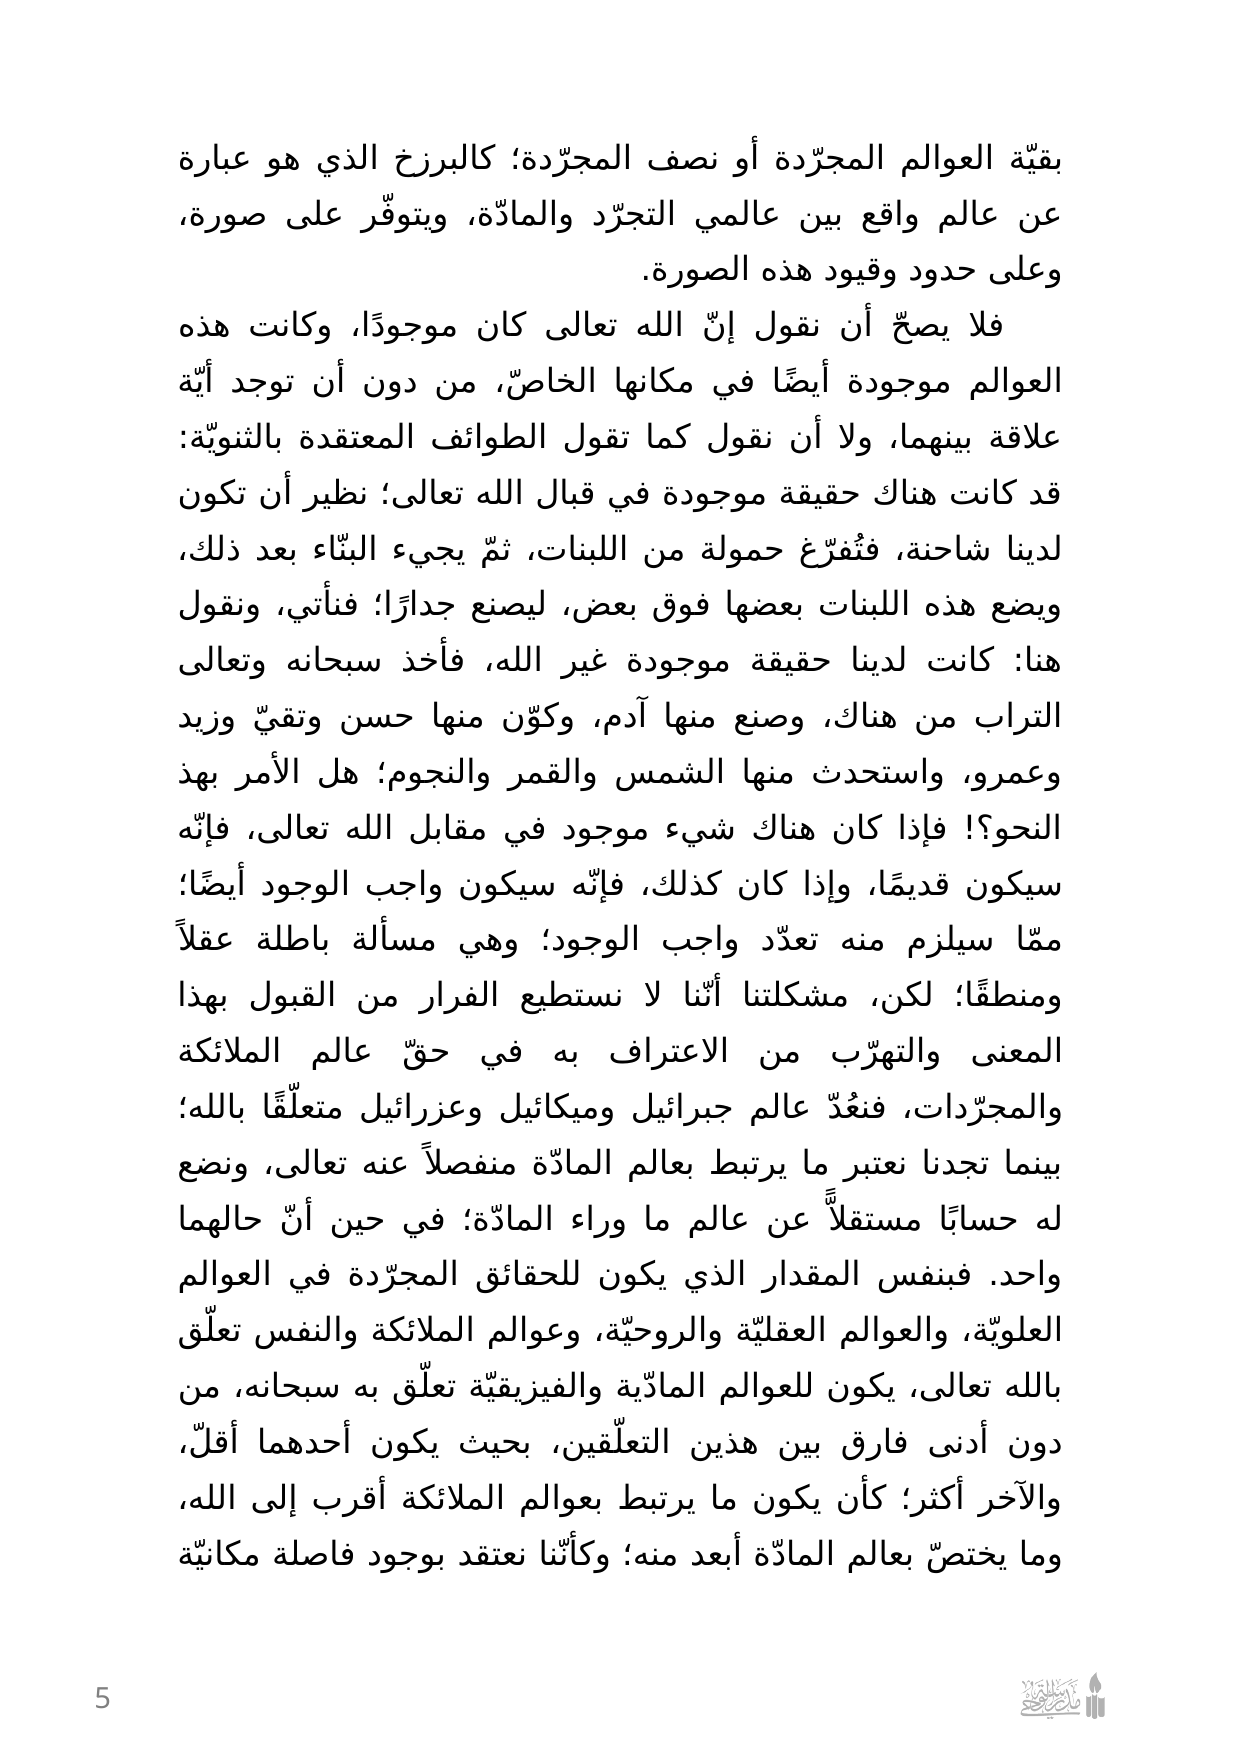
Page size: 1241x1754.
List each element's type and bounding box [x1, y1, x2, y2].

text [177, 136, 1063, 303]
picture [1020, 1672, 1105, 1719]
text [177, 303, 1063, 1587]
